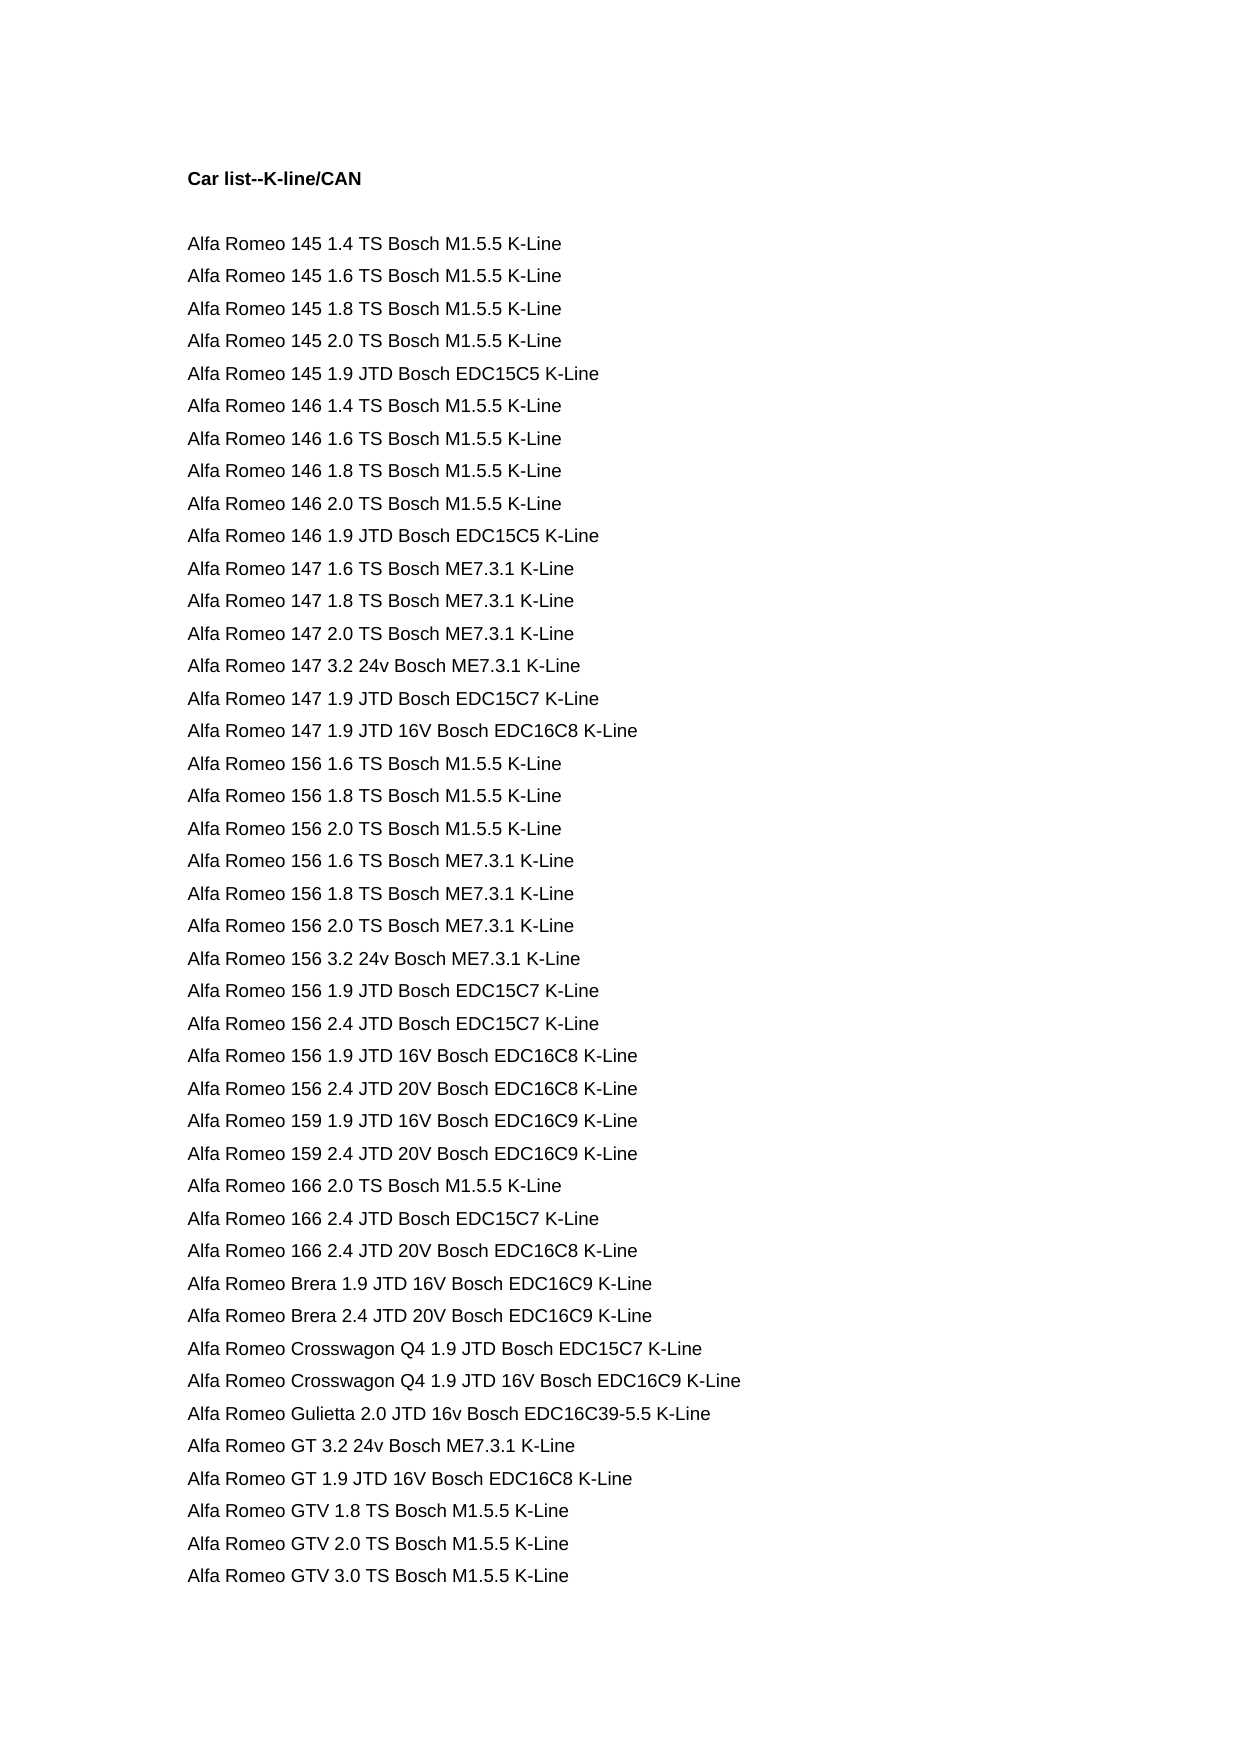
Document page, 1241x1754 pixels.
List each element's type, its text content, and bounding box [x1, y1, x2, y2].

text Alfa Romeo GT 3.2 24v Bosch ME7.3.1 K-Line [187, 1429, 1053, 1462]
text Alfa Romeo 156 1.6 TS Bosch M1.5.5 K-Line [187, 747, 1053, 779]
text Alfa Romeo 166 2.4 JTD Bosch EDC15C7 K-Line [187, 1202, 1053, 1234]
text Alfa Romeo 156 2.4 JTD Bosch EDC15C7 K-Line [187, 1007, 1053, 1039]
text Alfa Romeo 159 1.9 JTD 16V Bosch EDC16C9 K-Line [187, 1104, 1053, 1137]
text Alfa Romeo GT 1.9 JTD 16V Bosch EDC16C8 K-Line [187, 1462, 1053, 1494]
text Alfa Romeo Brera 2.4 JTD 20V Bosch EDC16C9 K-Line [187, 1299, 1053, 1332]
text Alfa Romeo 147 2.0 TS Bosch ME7.3.1 K-Line [187, 617, 1053, 649]
text Alfa Romeo 145 2.0 TS Bosch M1.5.5 K-Line [187, 324, 1053, 357]
text Alfa Romeo 156 3.2 24v Bosch ME7.3.1 K-Line [187, 942, 1053, 974]
text Alfa Romeo 156 1.6 TS Bosch ME7.3.1 K-Line [187, 844, 1053, 877]
text Alfa Romeo GTV 3.0 TS Bosch M1.5.5 K-Line [187, 1559, 1053, 1592]
text Alfa Romeo 156 2.0 TS Bosch ME7.3.1 K-Line [187, 909, 1053, 942]
text Alfa Romeo 146 2.0 TS Bosch M1.5.5 K-Line [187, 487, 1053, 519]
text Alfa Romeo Crosswagon Q4 1.9 JTD Bosch EDC15C7 K-Line [187, 1332, 1053, 1364]
text Alfa Romeo 156 1.9 JTD 16V Bosch EDC16C8 K-Line [187, 1039, 1053, 1072]
text Alfa Romeo Crosswagon Q4 1.9 JTD 16V Bosch EDC16C9 K-Line [187, 1364, 1053, 1397]
text Alfa Romeo 147 1.9 JTD Bosch EDC15C7 K-Line [187, 682, 1053, 714]
text Alfa Romeo 166 2.4 JTD 20V Bosch EDC16C8 K-Line [187, 1234, 1053, 1267]
text Alfa Romeo 156 2.0 TS Bosch M1.5.5 K-Line [187, 812, 1053, 844]
text Alfa Romeo 147 1.6 TS Bosch ME7.3.1 K-Line [187, 552, 1053, 584]
text Alfa Romeo 146 1.8 TS Bosch M1.5.5 K-Line [187, 454, 1053, 487]
text Alfa Romeo 145 1.9 JTD Bosch EDC15C5 K-Line [187, 357, 1053, 389]
text Alfa Romeo 146 1.4 TS Bosch M1.5.5 K-Line [187, 389, 1053, 422]
text Alfa Romeo 145 1.6 TS Bosch M1.5.5 K-Line [187, 259, 1053, 292]
text Alfa Romeo GTV 2.0 TS Bosch M1.5.5 K-Line [187, 1527, 1053, 1559]
text Alfa Romeo Gulietta 2.0 JTD 16v Bosch EDC16C39-5.5 K-Line [187, 1397, 1053, 1429]
text Alfa Romeo GTV 1.8 TS Bosch M1.5.5 K-Line [187, 1494, 1053, 1527]
text Alfa Romeo 145 1.8 TS Bosch M1.5.5 K-Line [187, 292, 1053, 324]
text Alfa Romeo 166 2.0 TS Bosch M1.5.5 K-Line [187, 1169, 1053, 1202]
text Alfa Romeo 159 2.4 JTD 20V Bosch EDC16C9 K-Line [187, 1137, 1053, 1169]
text Alfa Romeo 156 1.8 TS Bosch M1.5.5 K-Line [187, 779, 1053, 812]
text Alfa Romeo 156 2.4 JTD 20V Bosch EDC16C8 K-Line [187, 1072, 1053, 1104]
text Alfa Romeo 147 3.2 24v Bosch ME7.3.1 K-Line [187, 649, 1053, 682]
text Alfa Romeo 156 1.8 TS Bosch ME7.3.1 K-Line [187, 877, 1053, 909]
text Alfa Romeo 147 1.8 TS Bosch ME7.3.1 K-Line [187, 584, 1053, 617]
text Car list--K-line/CAN [187, 162, 1053, 227]
text Alfa Romeo Brera 1.9 JTD 16V Bosch EDC16C9 K-Line [187, 1267, 1053, 1299]
text Alfa Romeo 146 1.9 JTD Bosch EDC15C5 K-Line [187, 519, 1053, 552]
text Alfa Romeo 145 1.4 TS Bosch M1.5.5 K-Line [187, 227, 1053, 259]
text Alfa Romeo 146 1.6 TS Bosch M1.5.5 K-Line [187, 422, 1053, 454]
text Alfa Romeo 147 1.9 JTD 16V Bosch EDC16C8 K-Line [187, 714, 1053, 747]
text Alfa Romeo 156 1.9 JTD Bosch EDC15C7 K-Line [187, 974, 1053, 1007]
